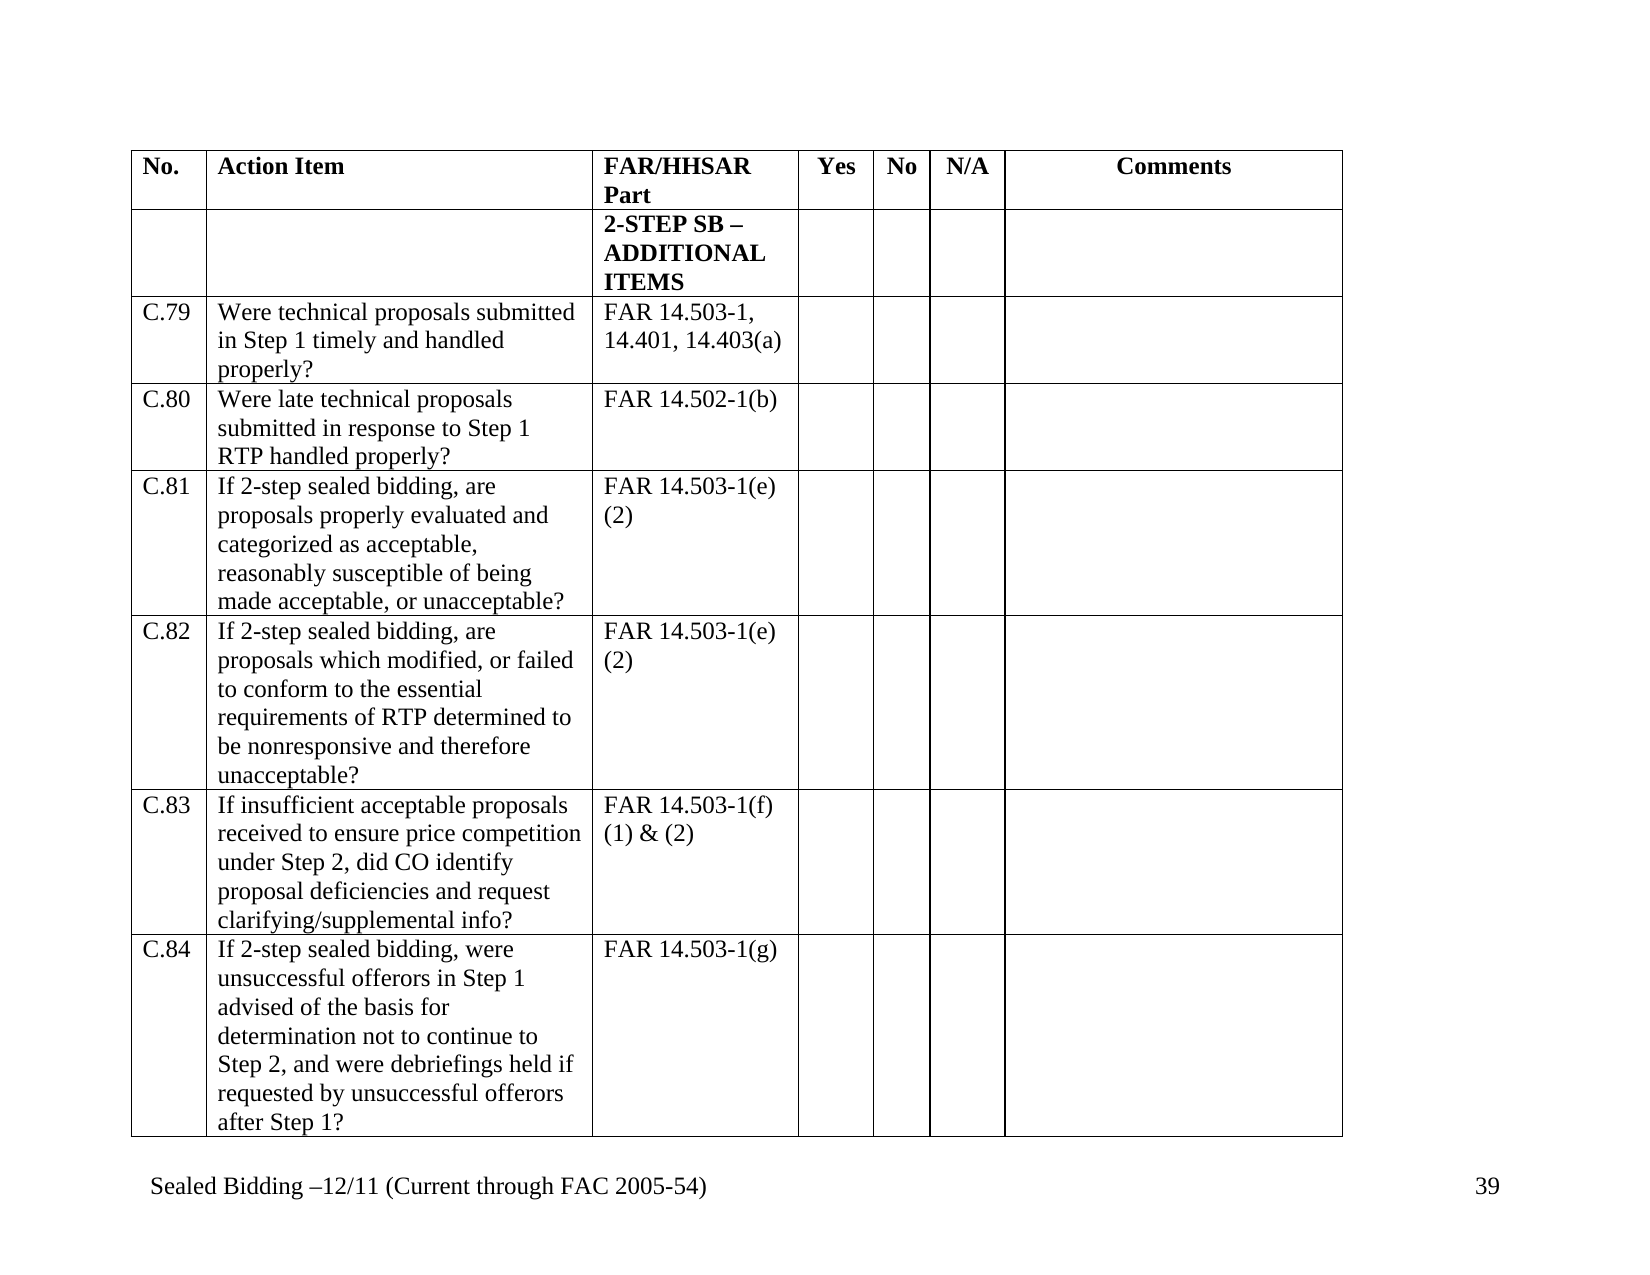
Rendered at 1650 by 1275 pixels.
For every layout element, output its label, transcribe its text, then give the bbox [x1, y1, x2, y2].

table_cell [874, 616, 929, 789]
table_cell [874, 935, 929, 1136]
table_header No [874, 151, 929, 208]
table_cell [931, 790, 1004, 933]
table_header Comments [1006, 151, 1342, 208]
table_cell [874, 384, 929, 470]
table_cell C.81 [132, 471, 206, 615]
table_header FAR/HHSAR Part [593, 151, 798, 208]
table_cell [874, 297, 929, 383]
table_cell [799, 297, 873, 383]
table_cell [799, 471, 873, 615]
table_cell If 2-step sealed bidding, were unsuccessful offerors in Step 1 advised of the basis for determination not to continue to Step 2, and were debriefings held if requested by unsuccessful offerors after Step 1? [207, 935, 592, 1136]
table_cell [1006, 297, 1342, 383]
table_cell FAR 14.503-1(f)(1) & (2) [593, 790, 798, 933]
table_cell [207, 210, 592, 296]
table_cell If 2-step sealed bidding, are proposals properly evaluated and categorized as acceptable, reasonably susceptible of being made acceptable, or unacceptable? [207, 471, 592, 615]
table_cell [874, 471, 929, 615]
table_header Action Item [207, 151, 592, 208]
table_header No. [132, 151, 206, 208]
table_header N/A [931, 151, 1004, 208]
table_cell [799, 384, 873, 470]
table_cell Were late technical proposals submitted in response to Step 1 RTP handled properly? [207, 384, 592, 470]
table_cell [799, 935, 873, 1136]
table_cell Were technical proposals submitted in Step 1 timely and handled properly? [207, 297, 592, 383]
table_cell [1006, 616, 1342, 789]
table_cell [1006, 935, 1342, 1136]
table_cell If insufficient acceptable proposals received to ensure price competition under Step 2, did CO identify proposal deficiencies and request clarifying/supplemental info? [207, 790, 592, 933]
table_cell [1006, 384, 1342, 470]
table_cell C.82 [132, 616, 206, 789]
table_cell 2-STEP SB – ADDITIONAL ITEMS [593, 210, 798, 296]
table_cell FAR 14.503-1(e)(2) [593, 616, 798, 789]
table_cell FAR 14.503-1(e)(2) [593, 471, 798, 615]
table_cell FAR 14.503-1, 14.401, 14.403(a) [593, 297, 798, 383]
table_cell [1006, 790, 1342, 933]
table_cell [799, 210, 873, 296]
table_cell [931, 935, 1004, 1136]
table_cell C.84 [132, 935, 206, 1136]
table_cell [931, 471, 1004, 615]
table_cell [799, 790, 873, 933]
table_cell [1006, 471, 1342, 615]
table_cell C.83 [132, 790, 206, 933]
table_cell [799, 616, 873, 789]
table_cell FAR 14.502-1(b) [593, 384, 798, 470]
table_cell C.80 [132, 384, 206, 470]
table_cell [931, 384, 1004, 470]
table_cell [132, 210, 206, 296]
table_cell [931, 297, 1004, 383]
table_cell [931, 616, 1004, 789]
table_cell [931, 210, 1004, 296]
table_cell [874, 210, 929, 296]
table_cell [874, 790, 929, 933]
table_header Yes [799, 151, 873, 208]
table_cell FAR 14.503-1(g) [593, 935, 798, 1136]
table_cell If 2-step sealed bidding, are proposals which modified, or failed to conform to the essential requirements of RTP determined to be nonresponsive and therefore unacceptable? [207, 616, 592, 789]
table_cell C.79 [132, 297, 206, 383]
table_cell [1006, 210, 1342, 296]
